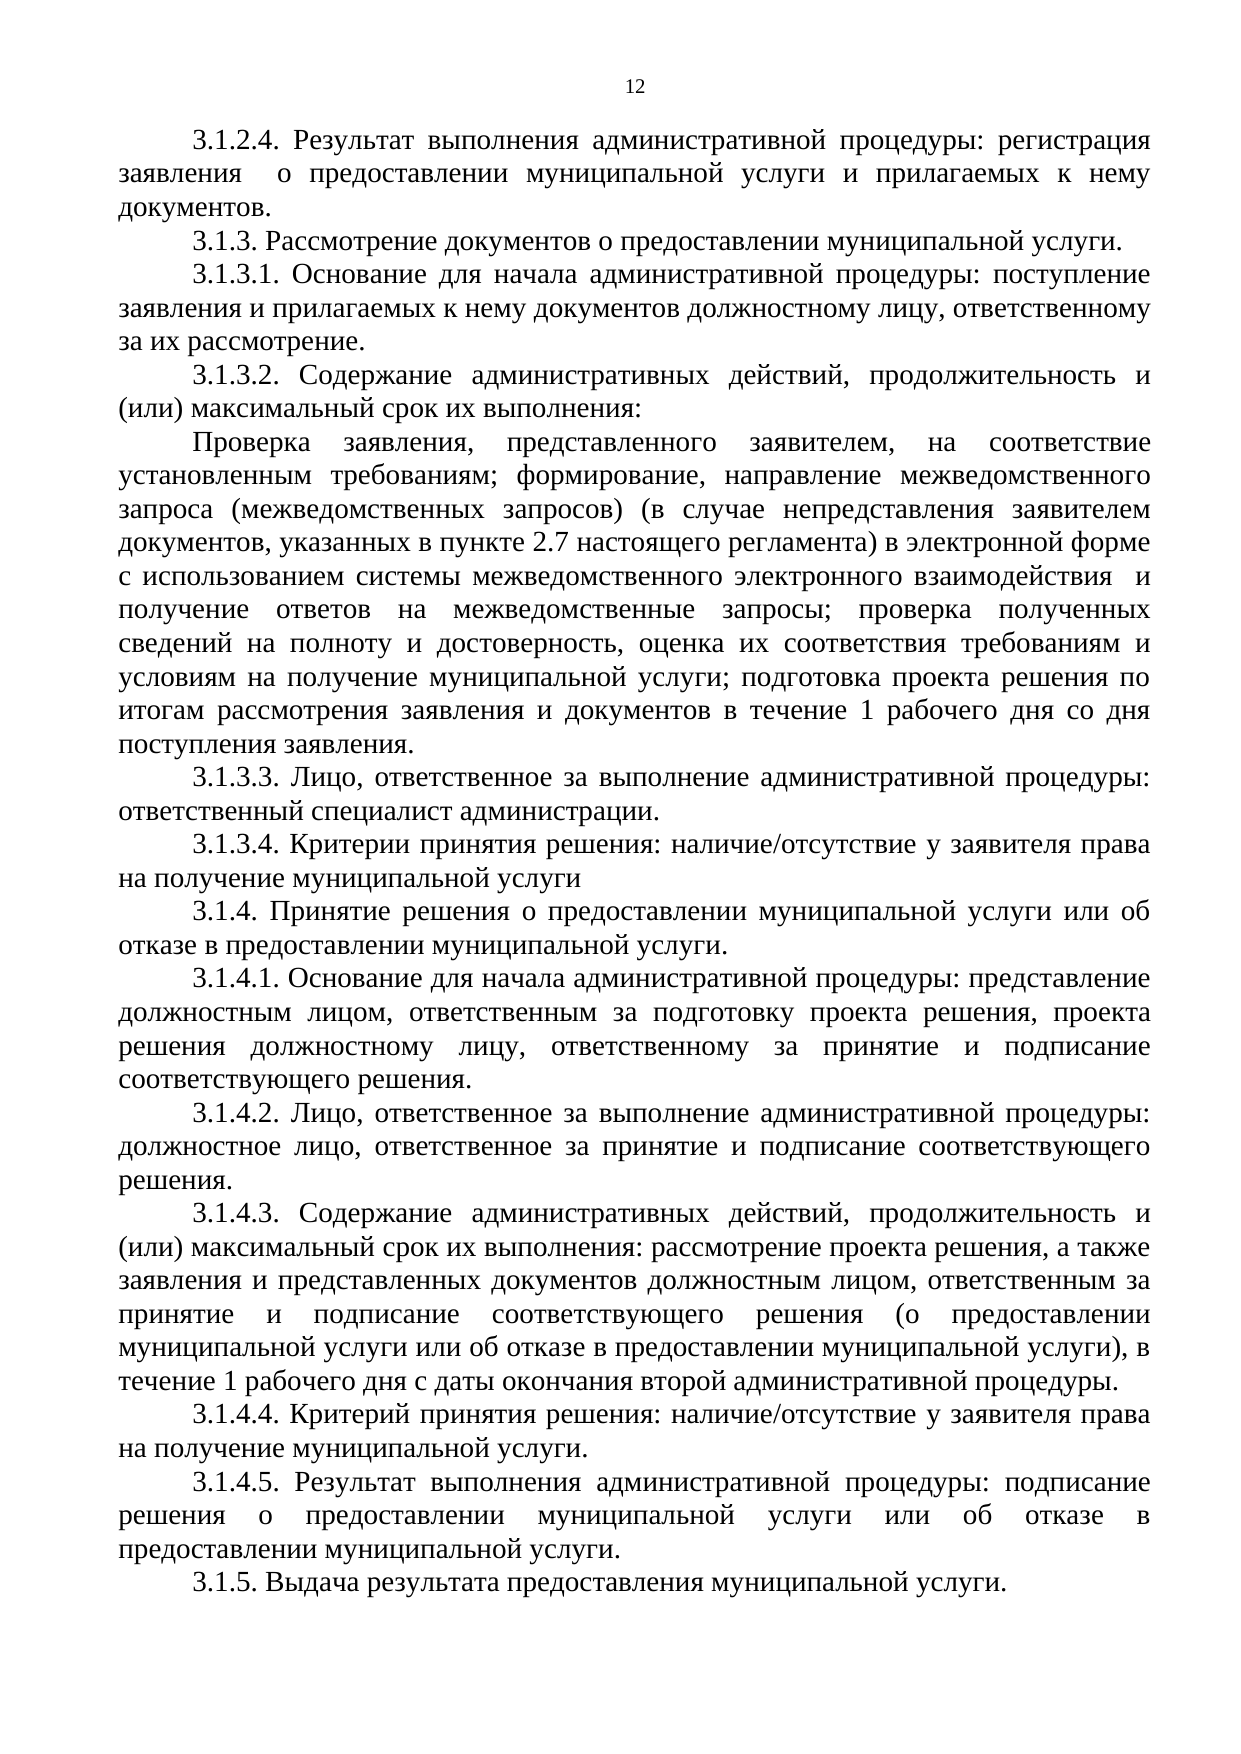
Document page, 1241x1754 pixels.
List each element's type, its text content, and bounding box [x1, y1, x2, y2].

text Проверка заявления, представленного заявителем, на соответствие установленным требованиям; формирование, направление межведомственного запроса (межведомственных запросов) (в случае непредставления заявителем документов, указанных в пункте 2.7 настоящего регламента) в электронной форме с использованием системы межведомственного электронного взаимодействия и получение ответов на межведомственные запросы; проверка полученных сведений на полноту и достоверность, оценка их соответствия требованиям и условиям на получение муниципальной услуги; подготовка проекта решения по итогам рассмотрения заявления и документов в течение 1 рабочего дня со дня поступления заявления. [118, 424, 1152, 759]
text 3.1.4. Принятие решения о предоставлении муниципальной услуги или об отказе в предоставлении муниципальной услуги. [118, 893, 1152, 961]
text 3.1.3.3. Лицо, ответственное за выполнение административной процедуры: ответственный специалист администрации. [118, 759, 1152, 826]
text 3.1.3.4. Критерии принятия решения: наличие/отсутствие у заявителя права на получение муниципальной услуги [118, 826, 1152, 893]
text 3.1.4.2. Лицо, ответственное за выполнение административной процедуры: должностное лицо, ответственное за принятие и подписание соответствующего решения. [118, 1095, 1152, 1195]
text 3.1.4.5. Результат выполнения административной процедуры: подписание решения о предоставлении муниципальной услуги или об отказе в предоставлении муниципальной услуги. [118, 1464, 1152, 1564]
text 3.1.4.1. Основание для начала административной процедуры: представление должностным лицом, ответственным за подготовку проекта решения, проекта решения должностному лицу, ответственному за принятие и подписание соответствующего решения. [118, 961, 1152, 1095]
text 3.1.3. Рассмотрение документов о предоставлении муниципальной услуги. [118, 223, 1152, 256]
text 3.1.4.4. Критерий принятия решения: наличие/отсутствие у заявителя права на получение муниципальной услуги. [118, 1397, 1152, 1464]
text 3.1.4.3. Содержание административных действий, продолжительность и (или) максимальный срок их выполнения: рассмотрение проекта решения, а также заявления и представленных документов должностным лицом, ответственным за принятие и подписание соответствующего решения (о предоставлении муниципальной услуги или об отказе в предоставлении муниципальной услуги), в течение 1 рабочего дня с даты окончания второй административной процедуры. [118, 1195, 1152, 1397]
text 3.1.5. Выдача результата предоставления муниципальной услуги. [118, 1564, 1152, 1598]
text 3.1.3.2. Содержание административных действий, продолжительность и (или) максимальный срок их выполнения: [118, 357, 1152, 424]
text 3.1.2.4. Результат выполнения административной процедуры: регистрация заявления о предоставлении муниципальной услуги и прилагаемых к нему документов. [118, 122, 1152, 223]
text 3.1.3.1. Основание для начала административной процедуры: поступление заявления и прилагаемых к нему документов должностному лицу, ответственному за их рассмотрение. [118, 256, 1152, 357]
